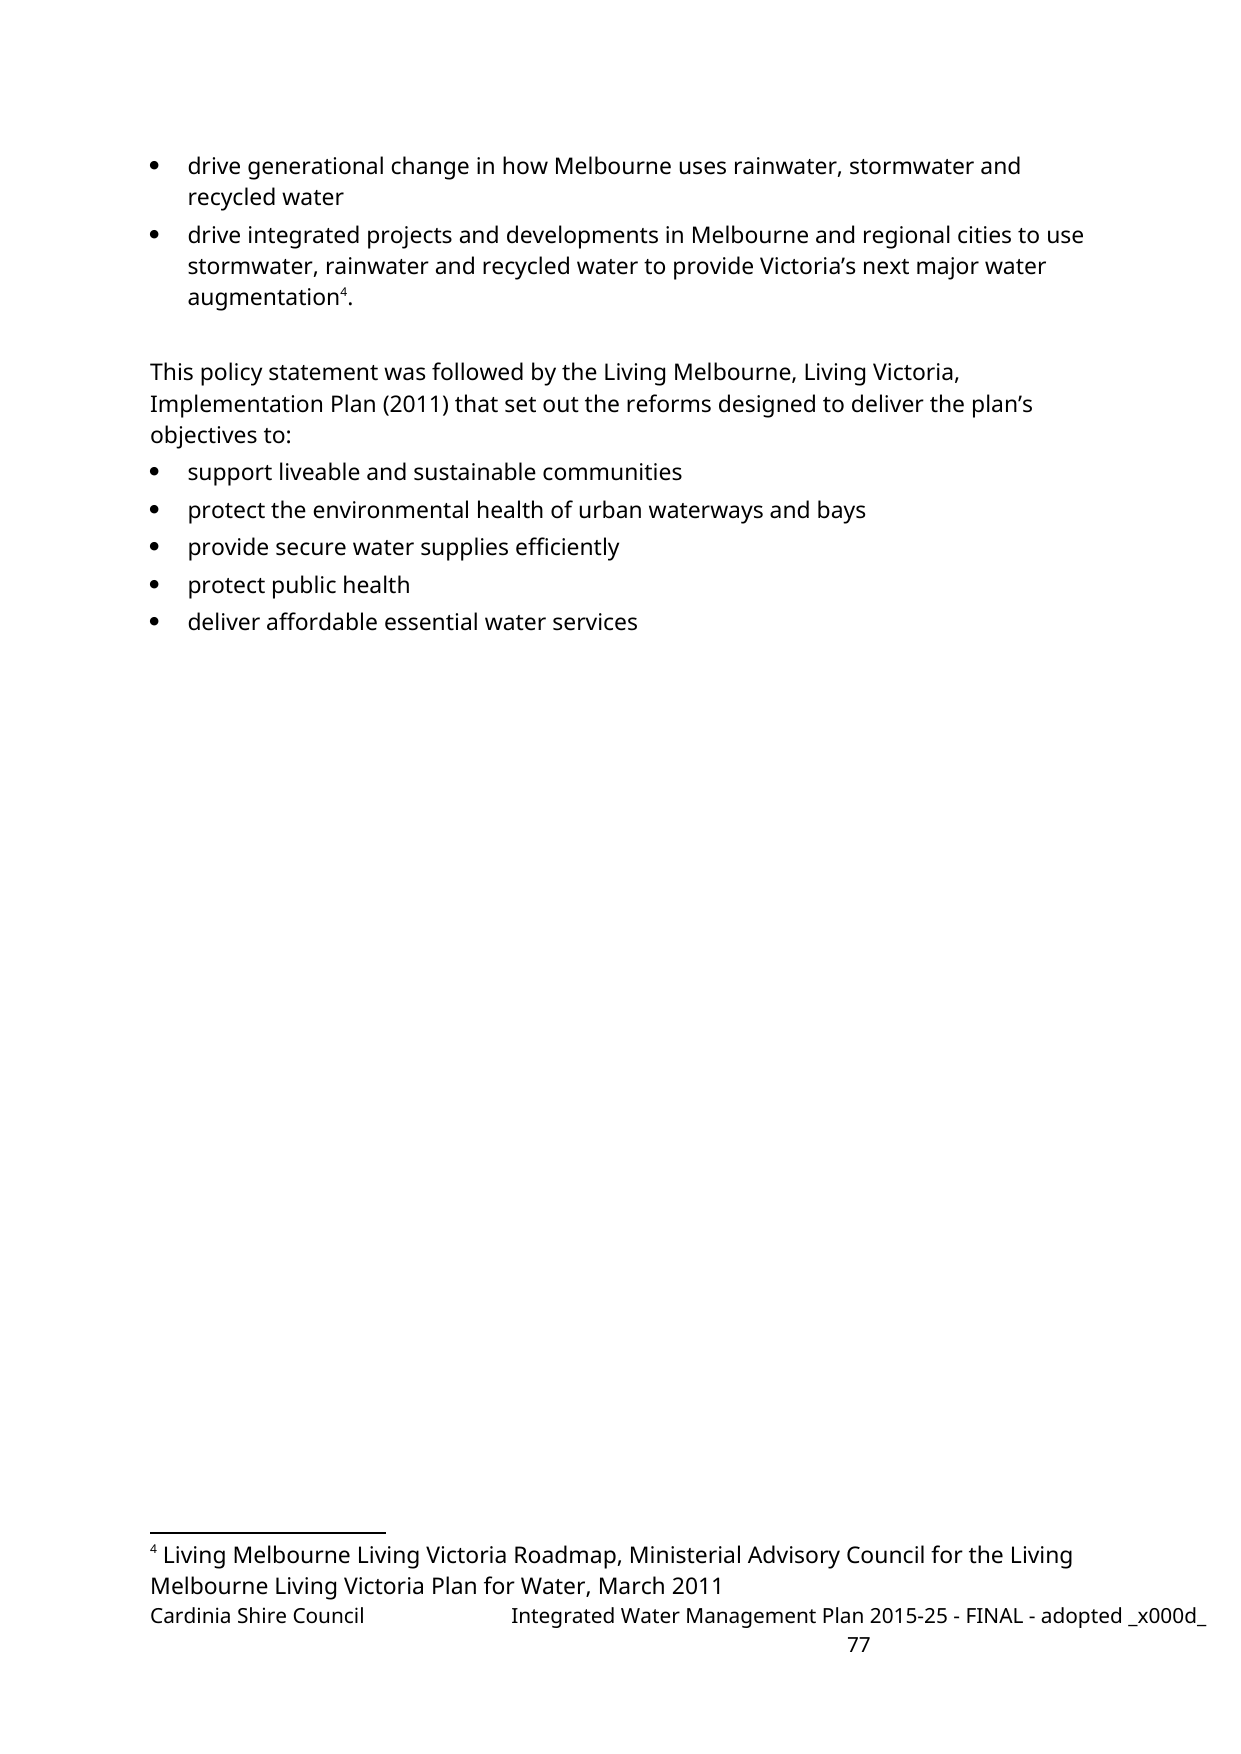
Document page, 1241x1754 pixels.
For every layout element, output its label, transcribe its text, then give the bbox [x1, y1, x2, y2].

list provide secure water supplies efficiently [150, 531, 1090, 562]
list protect public health [150, 569, 1090, 600]
list protect the environmental health of urban waterways and bays [150, 494, 1090, 525]
list support liveable and sustainable communities [150, 456, 1090, 487]
list deliver affordable essential water services [150, 606, 1090, 637]
text This policy statement was followed by the Living Melbourne, Living Victoria, Implementation Plan (2011) that set out the reforms designed to deliver the plan’s objectives to: [150, 356, 1090, 450]
list drive integrated projects and developments in Melbourne and regional cities to use stormwater, rainwater and recycled water to provide Victoria’s next major water augmentation. [150, 219, 1090, 312]
list drive generational change in how Melbourne uses rainwater, stormwater and recycled water [150, 150, 1090, 212]
